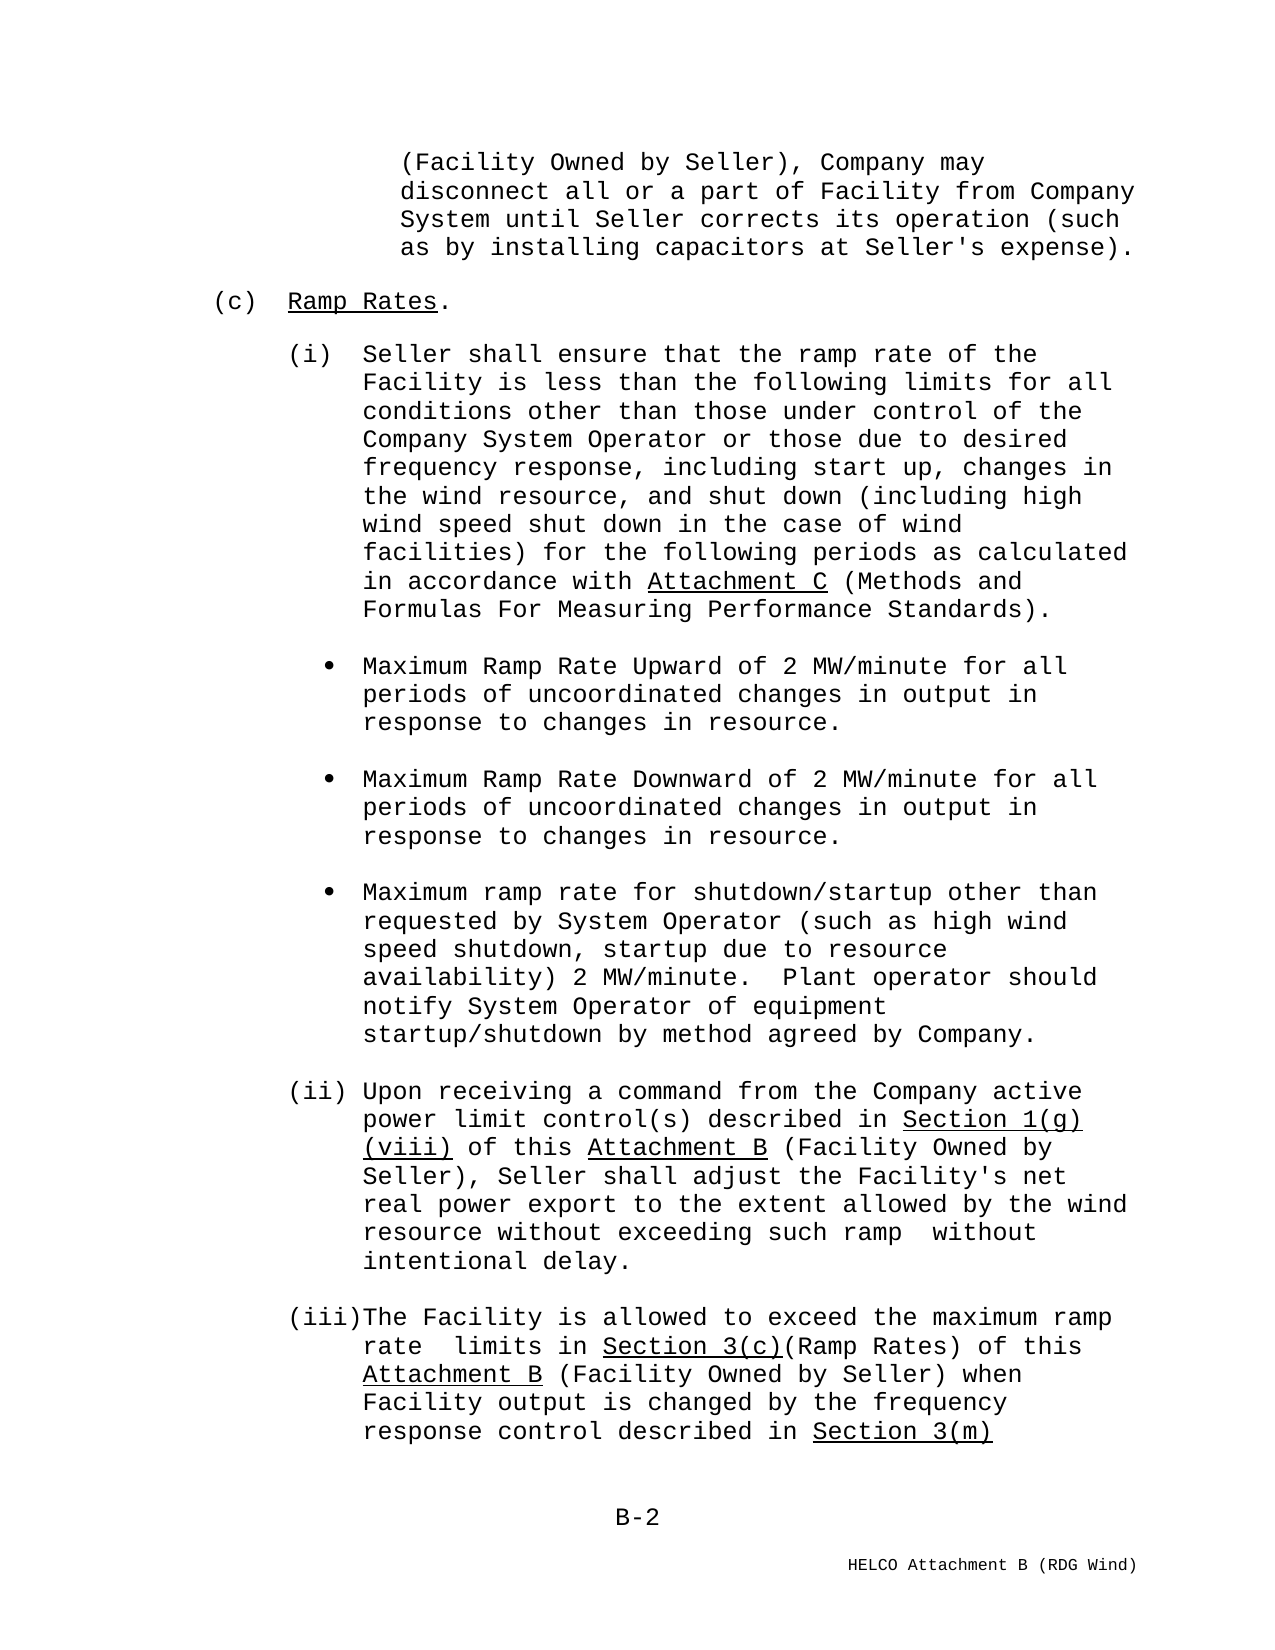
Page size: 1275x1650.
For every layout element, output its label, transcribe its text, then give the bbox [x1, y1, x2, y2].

list Maximum Ramp Rate Upward of 2 MW/minute for all periods of uncoordinated changes in output in response to changes in resource. [325, 653, 1138, 738]
text (i) Seller shall ensure that the ramp rate of the Facility is less than the following limits for all conditions other than those under control of the Company System Operator or those due to desired frequency response, including start up, changes in the wind resource, and shut down (including high wind speed shut down in the case of wind facilities) for the following periods as calculated in accordance with Attachment C (Methods and Formulas For Measuring Performance Standards). [287, 342, 1138, 625]
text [287, 150, 1138, 263]
text (c) Ramp Rates. [212, 288, 1138, 317]
list Maximum ramp rate for shutdown/startup other than requested by System Operator (such as high wind speed shutdown, startup due to resource availability) 2 MW/minute. Plant operator should notify System Operator of equipment startup/shutdown by method agreed by Company. [325, 880, 1138, 1050]
list Maximum Ramp Rate Downward of 2 MW/minute for all periods of uncoordinated changes in output in response to changes in resource. [325, 767, 1138, 852]
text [287, 1305, 1138, 1447]
text (ii) Upon receiving a command from the Company active power limit control(s) described in Section 1(g)(viii) of this Attachment B (Facility Owned by Seller), Seller shall adjust the Facility's net real power export to the extent allowed by the wind resource without exceeding such ramp without intentional delay. [287, 1078, 1138, 1277]
